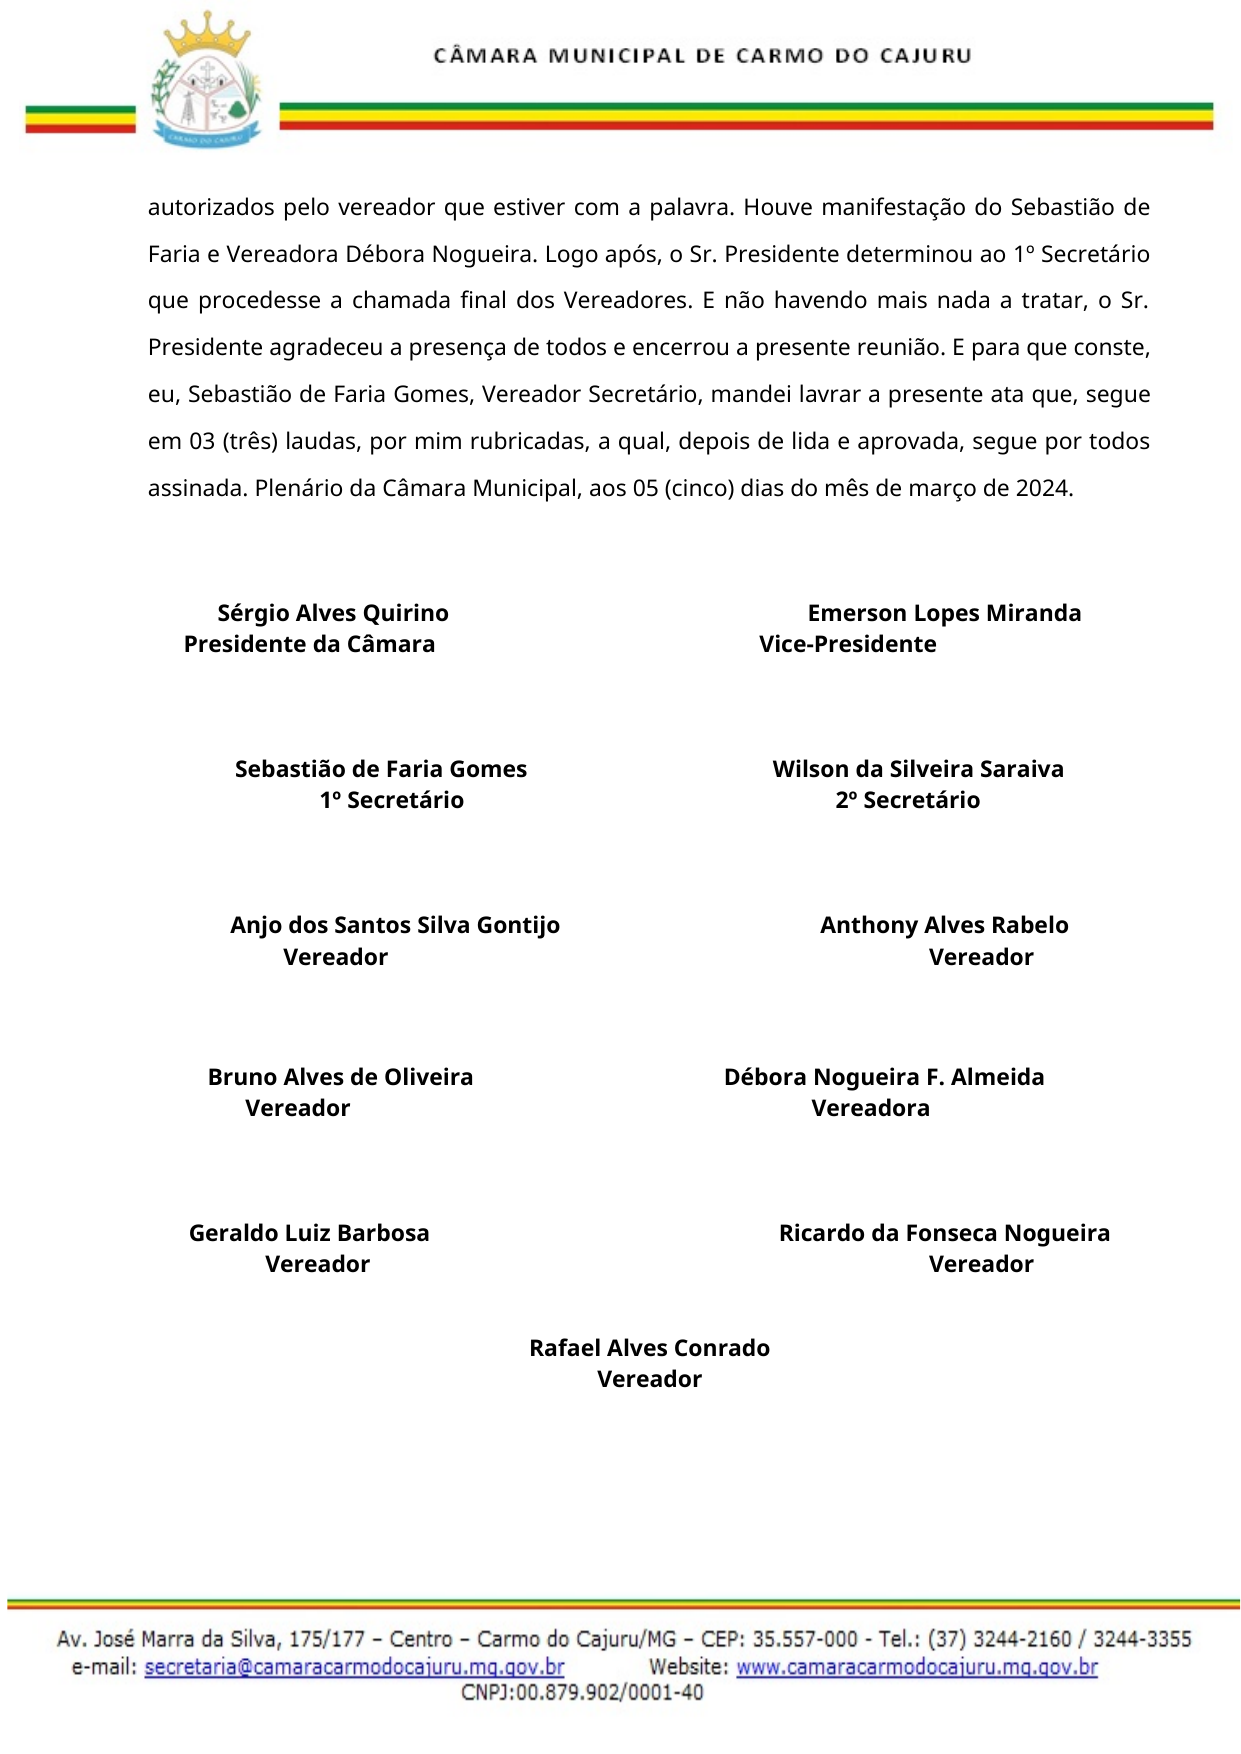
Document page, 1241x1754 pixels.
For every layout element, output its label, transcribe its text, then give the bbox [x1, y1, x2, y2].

text Vereador Vereador [148, 941, 1152, 972]
picture [7, 1590, 1241, 1724]
text Geraldo Luiz Barbosa Ricardo da Fonseca Nogueira [148, 1217, 1152, 1248]
text Vereador Vereador [148, 1248, 1152, 1279]
text Rafael Alves Conrado [148, 1332, 1152, 1363]
text Sérgio Alves Quirino Emerson Lopes Miranda [148, 597, 1152, 628]
text Bruno Alves de Oliveira Débora Nogueira F. Almeida [148, 1061, 1152, 1092]
text 1º Secretário 2º Secretário [148, 784, 1152, 816]
text Vereador Vereadora [148, 1092, 1152, 1123]
text Anjo dos Santos Silva Gontijo Anthony Alves Rabelo [148, 909, 1152, 941]
picture [18, 0, 1233, 175]
text Sebastião de Faria Gomes Wilson da Silveira Saraiva [148, 753, 1152, 784]
text Vereador [148, 1363, 1152, 1395]
text Presidente da Câmara Vice-Presidente [148, 628, 1152, 659]
